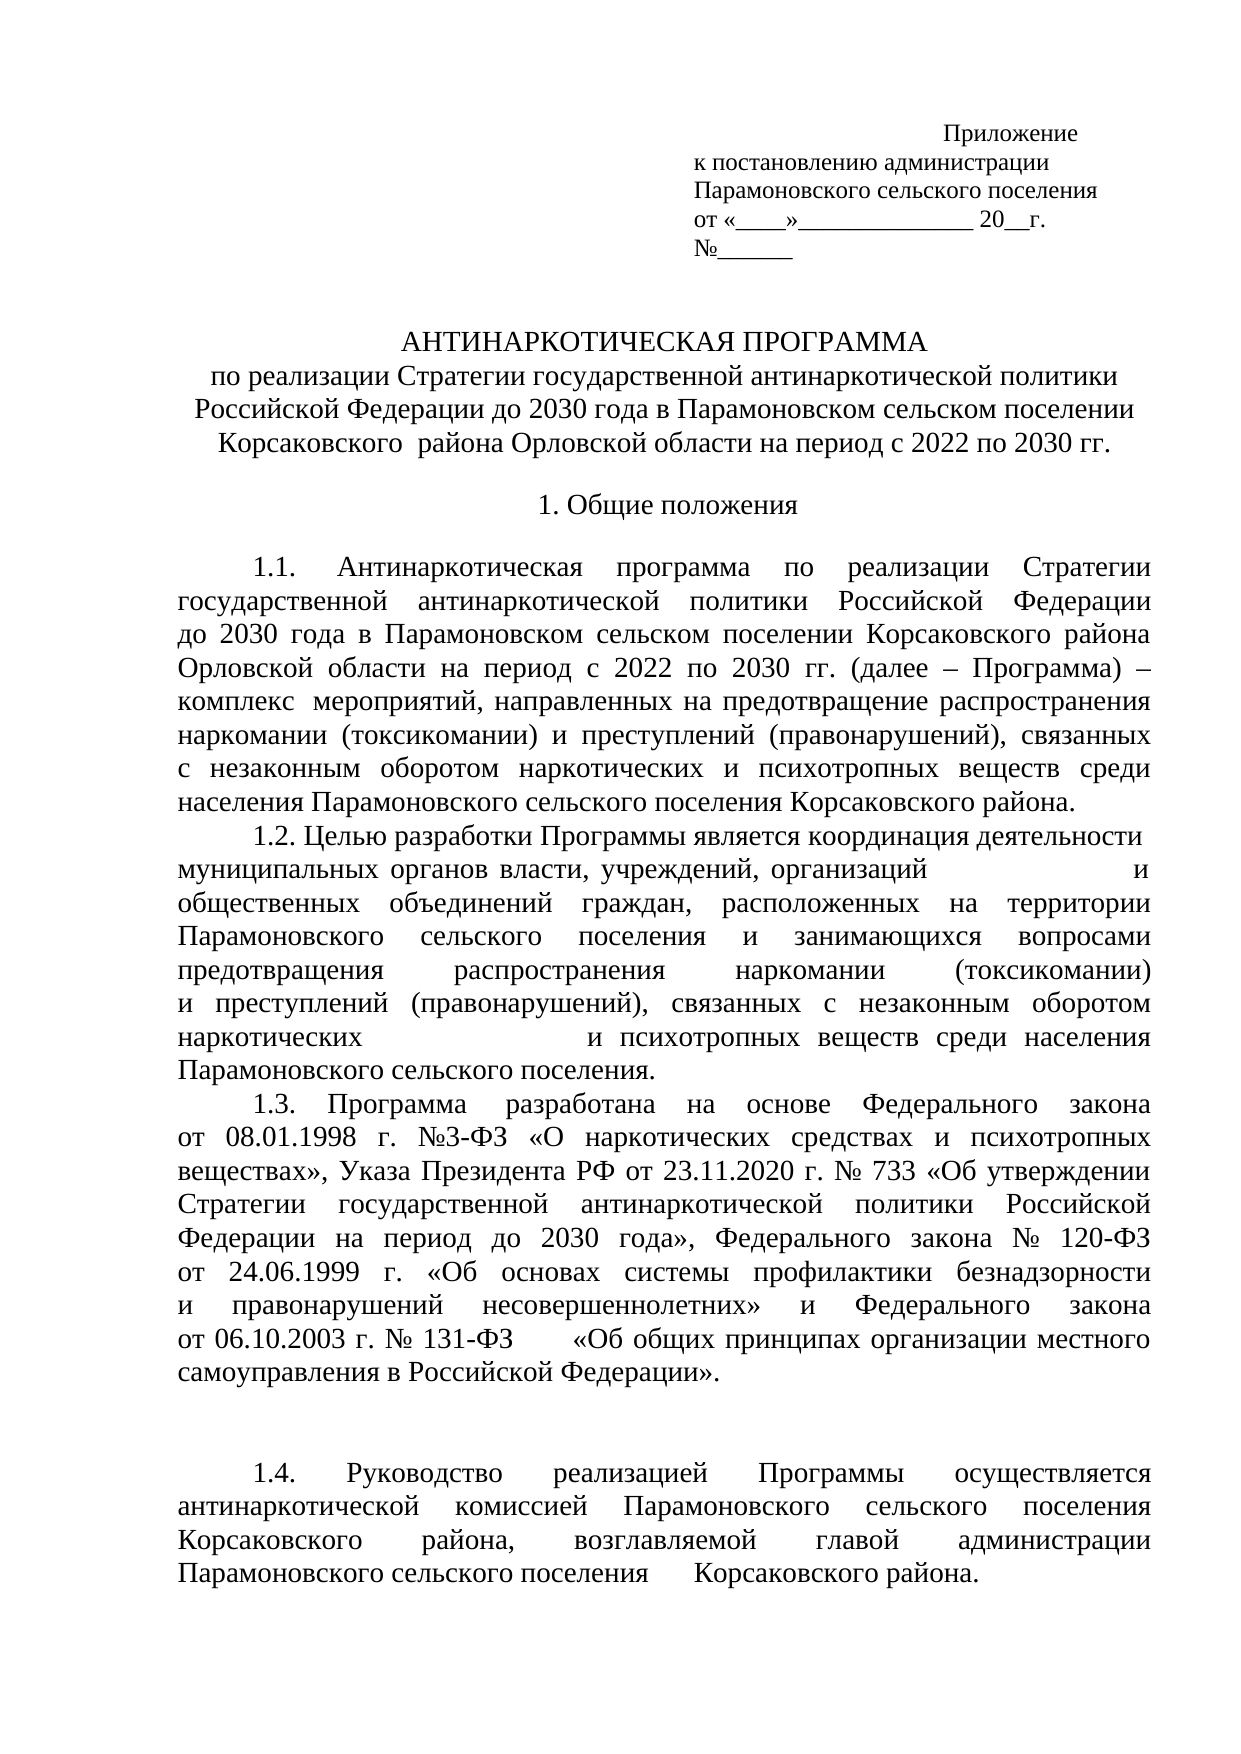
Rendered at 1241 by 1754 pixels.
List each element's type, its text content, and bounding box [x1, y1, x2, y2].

text 1.1. Антинаркотическая программа по реализации Стратегии государственной антинаркотической политики Российской Федерации до 2030 года в Парамоновском сельском поселении Корсаковского района Орловской области на период с 2022 по 2030 гг. (далее – Программа) – комплекс мероприятий, направленных на предотвращение распространения наркомании (токсикомании) и преступлений (правонарушений), связанных с незаконным оборотом наркотических и психотропных веществ среди населения Парамоновского сельского поселения Корсаковского района. [177, 549, 1152, 818]
text к постановлению администрации [177, 147, 1152, 176]
text 1. Общие положения [177, 487, 1152, 521]
text Приложение [177, 118, 1152, 147]
text 1.3. Программа разработана на основе Федерального закона от 08.01.1998 г. №3-ФЗ «О наркотических средствах и психотропных веществах», Указа Президента РФ от 23.11.2020 г. № 733 «Об утверждении Стратегии государственной антинаркотической политики Российской Федерации на период до 2030 года», Федерального закона № 120-ФЗ от 24.06.1999 г. «Об основах системы профилактики безнадзорности и правонарушений несовершеннолетних» и Федерального закона от 06.10.2003 г. № 131-ФЗ «Об общих принципах организации местного самоуправления в Российской Федерации». [177, 1086, 1152, 1388]
text АНТИНАРКОТИЧЕСКАЯ ПРОГРАММА [177, 324, 1152, 358]
text №______ [177, 233, 1152, 262]
text по реализации Стратегии государственной антинаркотической политики Российской Федерации до 2030 года в Парамоновском сельском поселении Корсаковского района Орловской области на период с 2022 по 2030 гг. [177, 358, 1152, 458]
text от «____»______________ 20__г. [177, 204, 1152, 233]
text 1.2. Целью разработки Программы является координация деятельности муниципальных органов власти, учреждений, организаций и общественных объединений граждан, расположенных на территории Парамоновского сельского поселения и занимающихся вопросами предотвращения распространения наркомании (токсикомании) и преступлений (правонарушений), связанных с незаконным оборотом наркотических и психотропных веществ среди населения Парамоновского сельского поселения. [177, 818, 1152, 1086]
text Парамоновского сельского поселения [177, 176, 1152, 204]
text 1.4. Руководство реализацией Программы осуществляется антинаркотической комиссией Парамоновского сельского поселения Корсаковского района, возглавляемой главой администрации Парамоновского сельского поселения Корсаковского района. [177, 1455, 1152, 1589]
